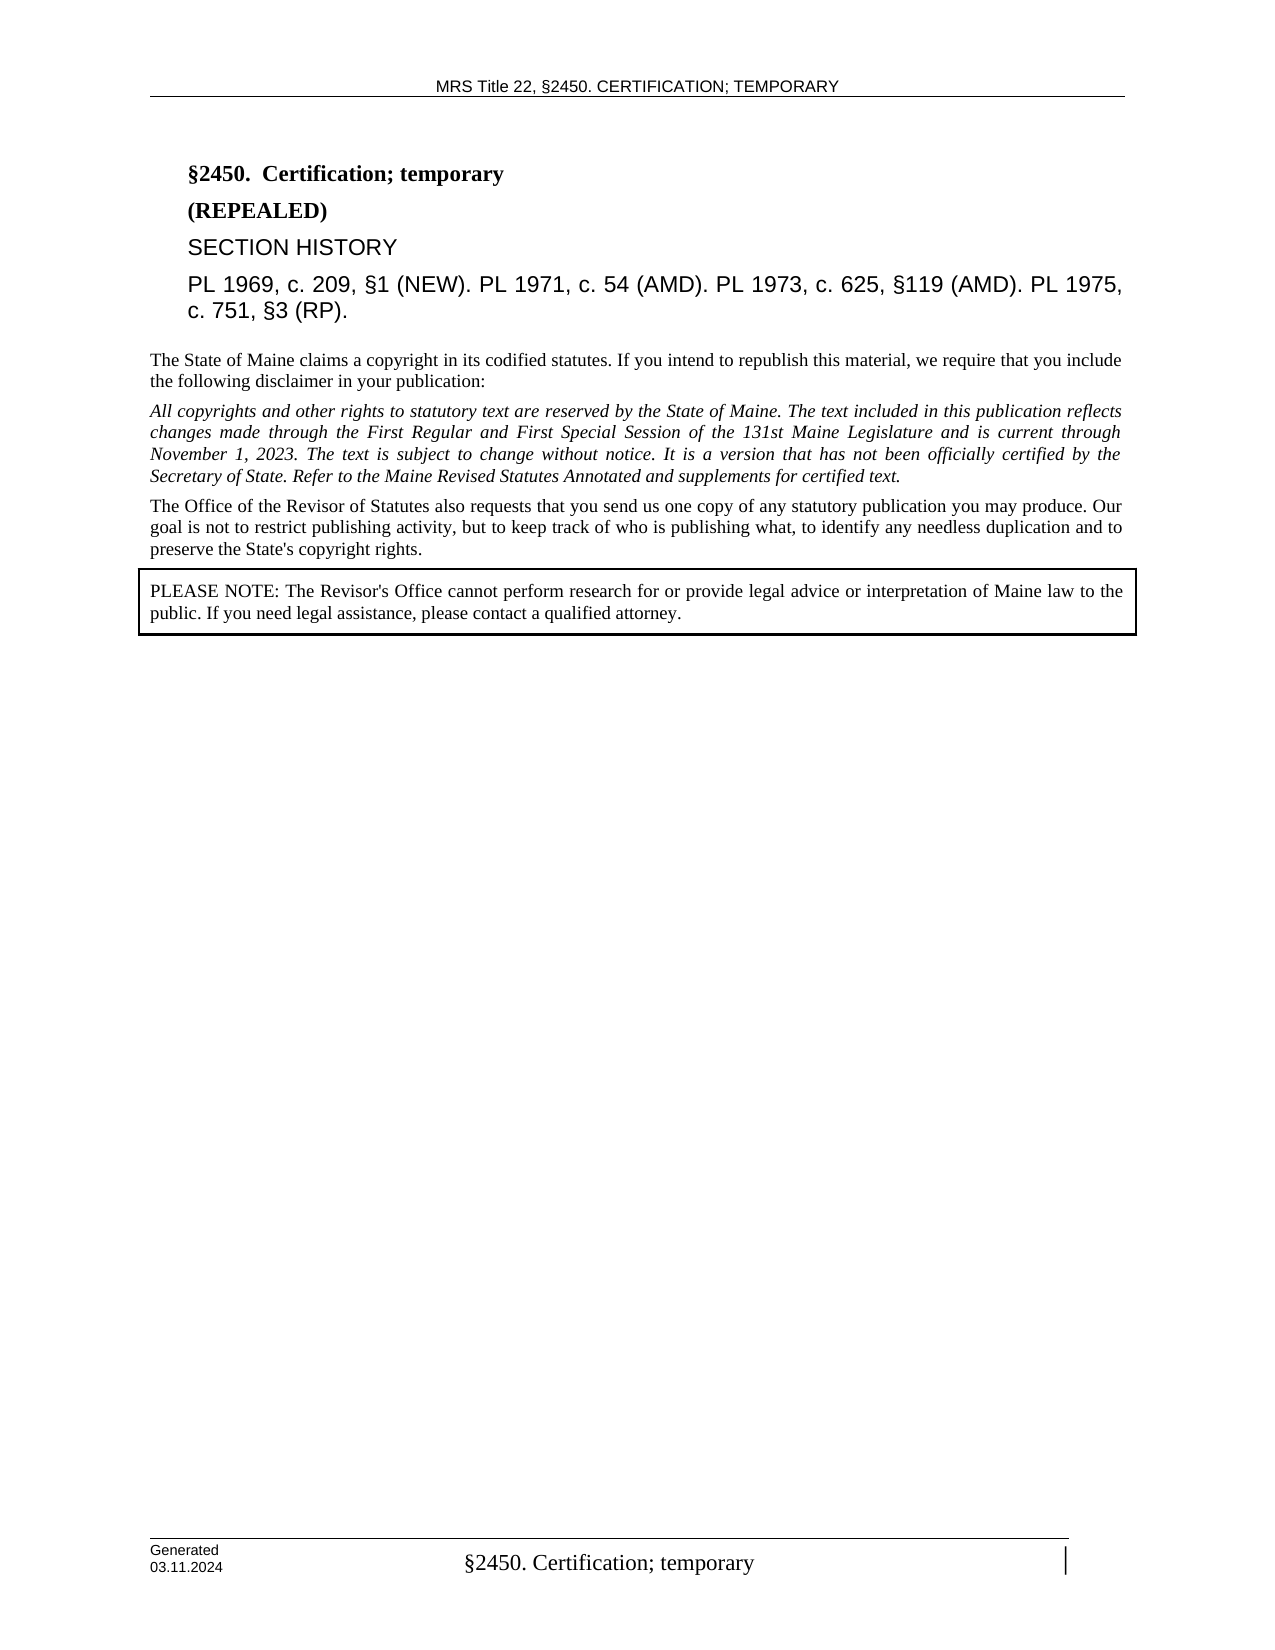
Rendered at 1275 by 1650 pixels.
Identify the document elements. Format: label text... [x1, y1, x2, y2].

text SECTION HISTORY [187, 234, 1125, 260]
text PLEASE NOTE: The Revisor's Office cannot perform research for or provide legal advice or interpretation of Maine law to the public. If you need legal assistance, please contact a qualified attorney. [140, 570, 1135, 633]
text §2450. Certification; temporary [187, 160, 1125, 187]
text PL 1969, c. 209, §1 (NEW). PL 1971, c. 54 (AMD). PL 1973, c. 625, §119 (AMD). PL 1975, c. 751, §3 (RP). [187, 271, 1125, 323]
text The State of Maine claims a copyright in its codified statutes. If you intend to republish this material, we require that you include the following disclaimer in your publication: [150, 348, 1125, 392]
text The Office of the Revisor of Statutes also requests that you send us one copy of any statutory publication you may produce. Our goal is not to restrict publishing activity, but to keep track of who is publishing what, to identify any needless duplication and to preserve the State's copyright rights. [150, 494, 1125, 559]
text (REPEALED) [187, 197, 1125, 223]
text All copyrights and other rights to statutory text are reserved by the State of Maine. The text included in this publication reflects changes made through the First Regular and First Special Session of the 131st Maine Legislature and is current through November 1, 2023 . The text is subject to change without notice. It is a version that has not been officially certified by the Secretary of State. Refer to the Maine Revised Statutes Annotated and supplements for certified text. [150, 400, 1125, 486]
